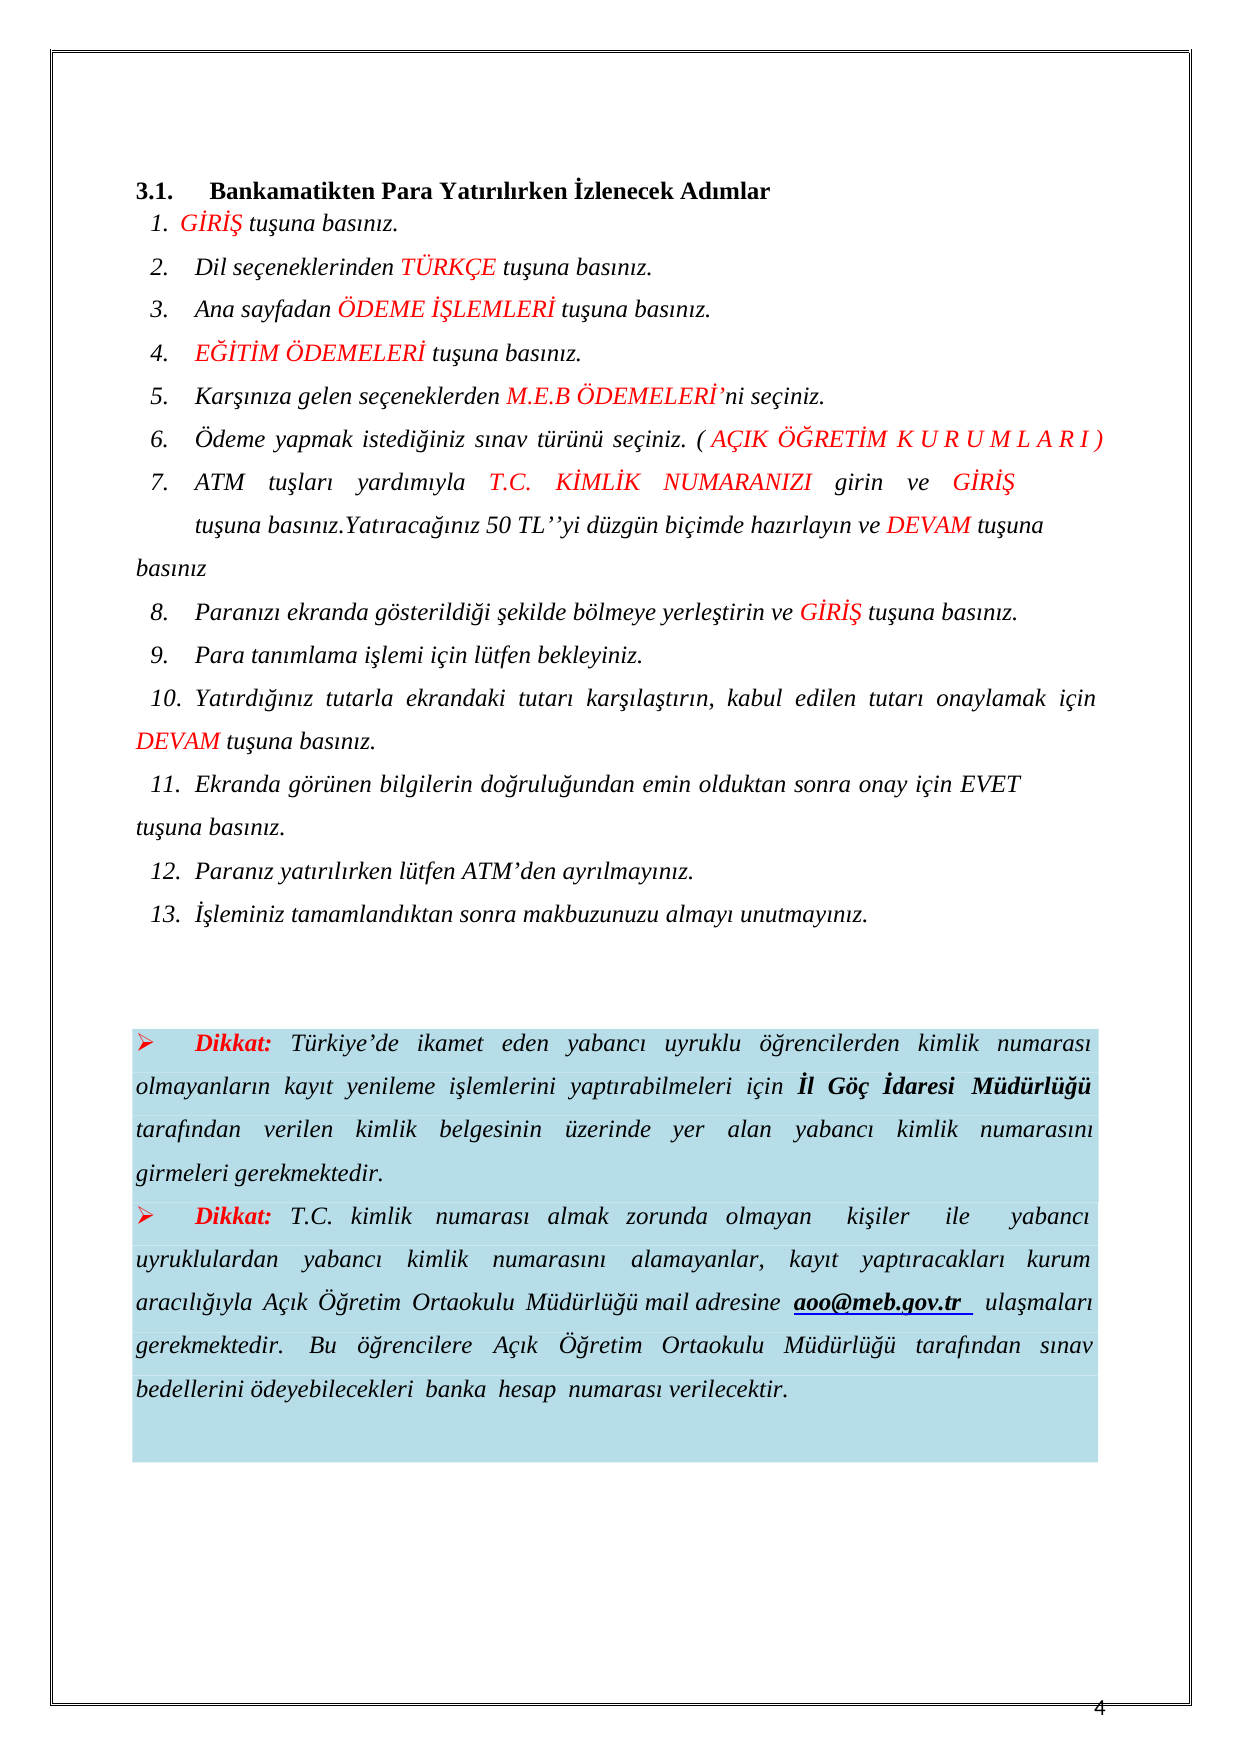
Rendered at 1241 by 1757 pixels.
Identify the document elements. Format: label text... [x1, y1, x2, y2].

list ATM tuşları yardımıyla T.C. KİMLİK NUMARANIZI girin ve GİRİŞ tuşuna basınız.Yatıracağınız 50 TL’’yi düzgün biçimde hazırlayın ve DEVAM tuşuna basınız [136, 467, 1105, 582]
list Dikkat: Türkiye’de ikamet eden yabancı uyruklu öğrencilerden kimlik numarası olmayanların kayıt yenileme işlemlerini yaptırabilmeleri için İl Göç İdaresi Müdürlüğü tarafından verilen kimlik belgesinin üzerinde yer alan yabancı kimlik numarasını girmeleri gerekmektedir. [136, 1028, 1094, 1186]
list Ödeme yapmak istediğiniz sınav türünü seçiniz. ( AÇIK ÖĞRETİM K U R U M L A R I ) [150, 424, 1117, 453]
text DEVAM tuşuna basınız. [136, 726, 1117, 755]
list Para tanımlama işlemi için lütfen bekleyiniz. [150, 640, 1117, 669]
list Dil seçeneklerinden TÜRKÇE tuşuna basınız. [150, 252, 1117, 280]
list Karşınıza gelen seçeneklerden M.E.B ÖDEMELERİ’ni seçiniz. [150, 381, 1117, 409]
list Ana sayfadan ÖDEME İŞLEMLERİ tuşuna basınız. [150, 294, 1117, 323]
subtitle Bankamatikten Para Yatırılırken İzlenecek Adımlar [136, 176, 1117, 204]
list EĞİTİM ÖDEMELERİ tuşuna basınız. [150, 338, 1117, 367]
list İşleminiz tamamlandıktan sonra makbuzunuzu almayı unutmayınız. [150, 899, 1117, 928]
list Paranızı ekranda gösterildiği şekilde bölmeye yerleştirin ve GİRİŞ tuşuna basınız. [150, 597, 1117, 626]
list Ekranda görünen bilgilerin doğruluğundan emin olduktan sonra onay için EVET tuşuna basınız. [136, 769, 1093, 841]
list Dikkat: T.C. kimlik numarası almak zorunda olmayan kişiler ile yabancı uyruklulardan yabancı kimlik numarasını alamayanlar, kayıt yaptıracakları kurum aracılığıyla Açık Öğretim Ortaokulu Müdürlüğü mail adresine aoo@meb.gov.tr ulaşmaları gerekmektedir. Bu öğrencilere Açık Öğretim Ortaokulu Müdürlüğü tarafından sınav bedellerini ödeyebilecekleri banka hesap numarası verilecektir. [136, 1201, 1093, 1402]
list Paranız yatırılırken lütfen ATM’den ayrılmayınız. [150, 856, 1117, 884]
text 4 [125, 1693, 1105, 1721]
list Yatırdığınız tutarla ekrandaki tutarı karşılaştırın, kabul edilen tutarı onaylamak için [150, 683, 1117, 712]
list GİRİŞ tuşuna basınız. [136, 208, 1117, 237]
